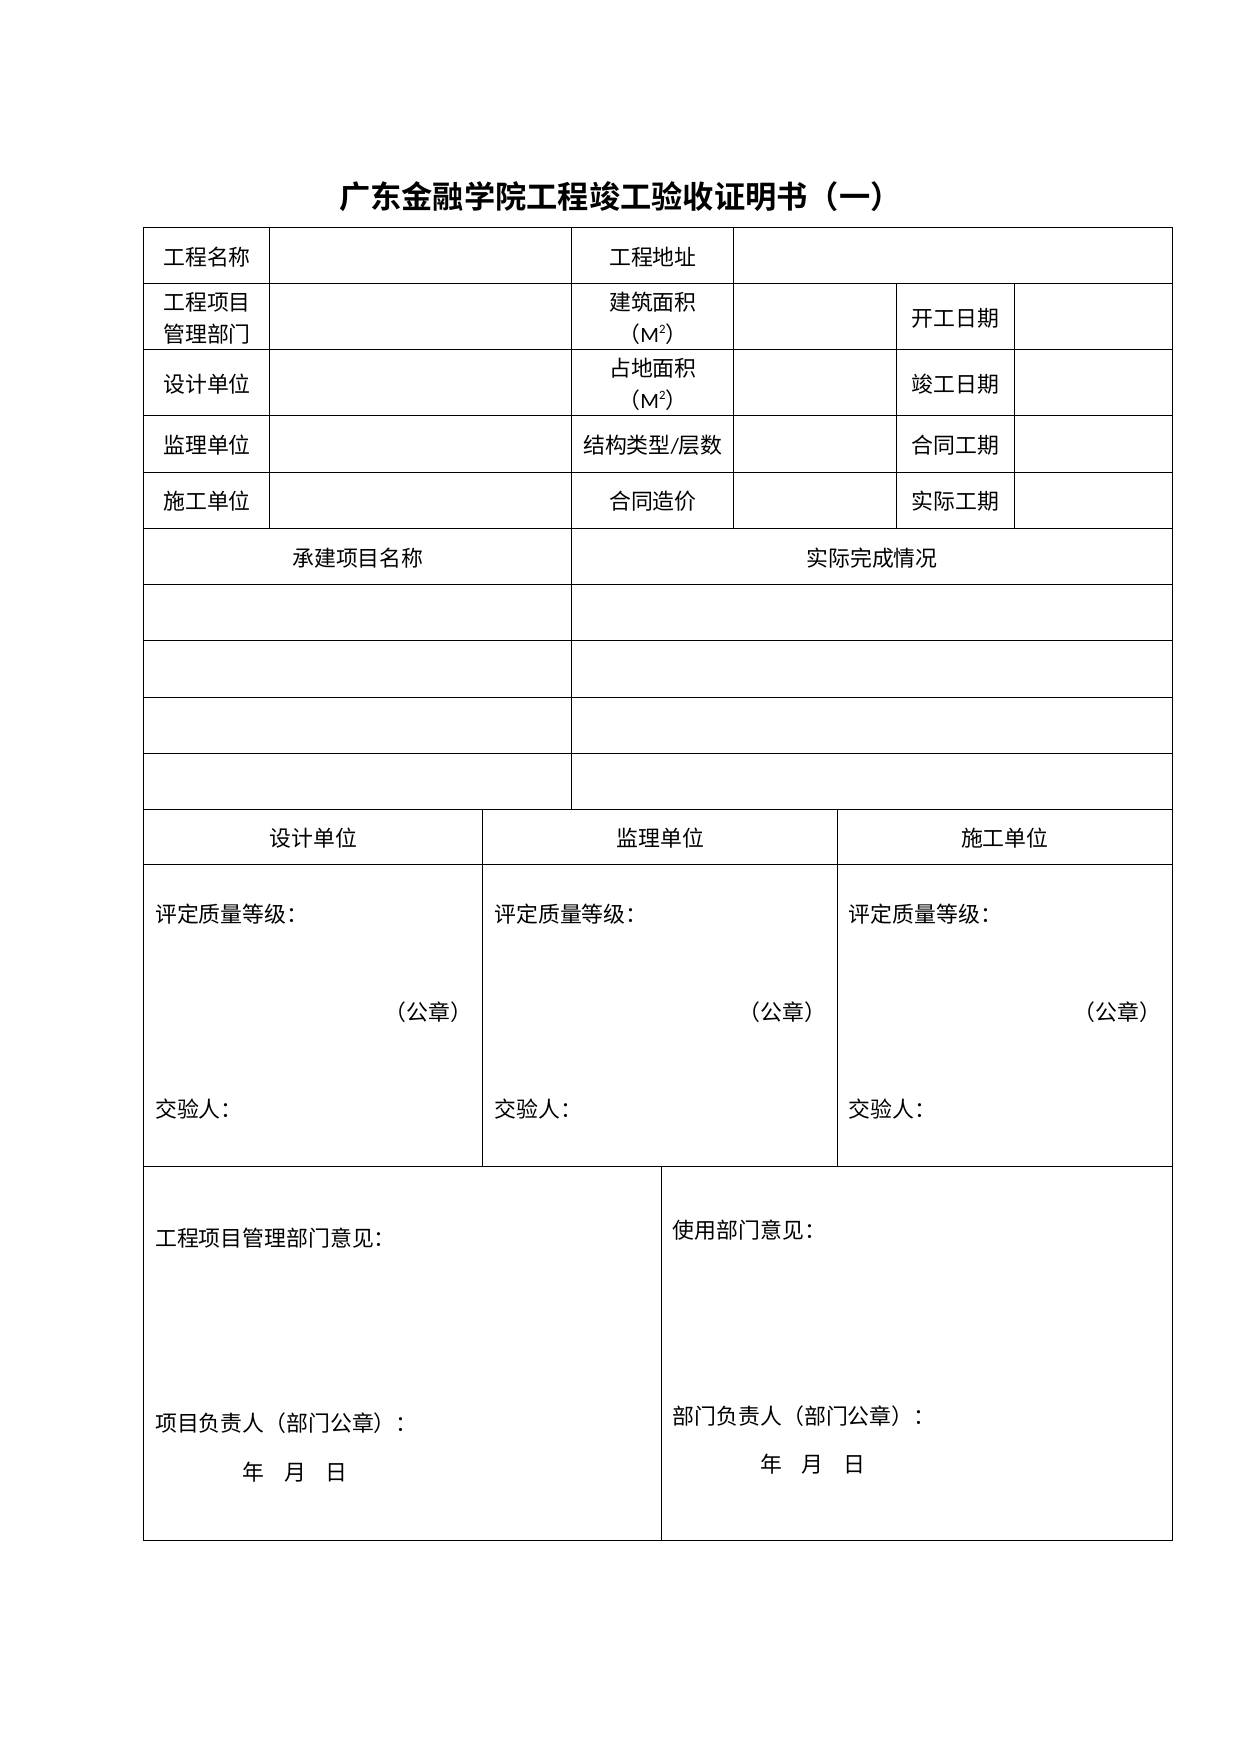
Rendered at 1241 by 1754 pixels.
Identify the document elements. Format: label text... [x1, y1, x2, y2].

table_header [734, 228, 1172, 283]
table_cell [734, 416, 896, 472]
table_cell [144, 754, 571, 809]
table_cell 评定质量等级： （公章） 交验人： [483, 865, 837, 1166]
table_cell 竣工日期 [897, 350, 1014, 415]
table_header 工程地址 [572, 228, 733, 283]
table_cell 施工单位 [144, 473, 269, 528]
table_cell 占地面积（M2） [572, 350, 733, 415]
table_cell [270, 350, 571, 415]
table_cell 工程项目管理部门意见： 项目负责人（部门公章）： 年 月 日 [144, 1167, 661, 1540]
table_cell [1015, 284, 1172, 349]
table_cell [734, 284, 896, 349]
table_cell [734, 473, 896, 528]
text 广东金融学院工程竣工验收证明书（一） [187, 162, 1053, 227]
table_cell [572, 754, 1172, 809]
table_cell 设计单位 [144, 810, 482, 863]
table_cell [572, 641, 1172, 697]
table_cell 监理单位 [483, 810, 837, 863]
table_cell [1015, 416, 1172, 472]
table_cell 使用部门意见： 部门负责人（部门公章）： 年 月 日 [662, 1167, 1172, 1540]
table_header 工程名称 [144, 228, 269, 283]
table_cell [270, 284, 571, 349]
table_cell [572, 698, 1172, 753]
table_cell [572, 585, 1172, 640]
table_cell 设计单位 [144, 350, 269, 415]
table_cell 实际工期 [897, 473, 1014, 528]
table_cell 工程项目管理部门 [144, 284, 269, 349]
table_cell 结构类型/层数 [572, 416, 733, 472]
table_cell 施工单位 [838, 810, 1172, 863]
table_cell [734, 350, 896, 415]
table_cell [144, 585, 571, 640]
table_cell 合同造价 [572, 473, 733, 528]
table_cell 实际完成情况 [572, 529, 1172, 584]
table_cell [1015, 473, 1172, 528]
table_cell [270, 416, 571, 472]
table_cell 建筑面积（M2） [572, 284, 733, 349]
table_cell [1015, 350, 1172, 415]
table_cell [144, 641, 571, 697]
table_cell 监理单位 [144, 416, 269, 472]
table_cell [144, 698, 571, 753]
table_header [270, 228, 571, 283]
table_cell 合同工期 [897, 416, 1014, 472]
table_cell 开工日期 [897, 284, 1014, 349]
table_cell 承建项目名称 [144, 529, 571, 584]
table_cell 评定质量等级： （公章） 交验人： [838, 865, 1172, 1166]
table_cell [270, 473, 571, 528]
table_cell 评定质量等级： （公章） 交验人： [144, 865, 482, 1166]
